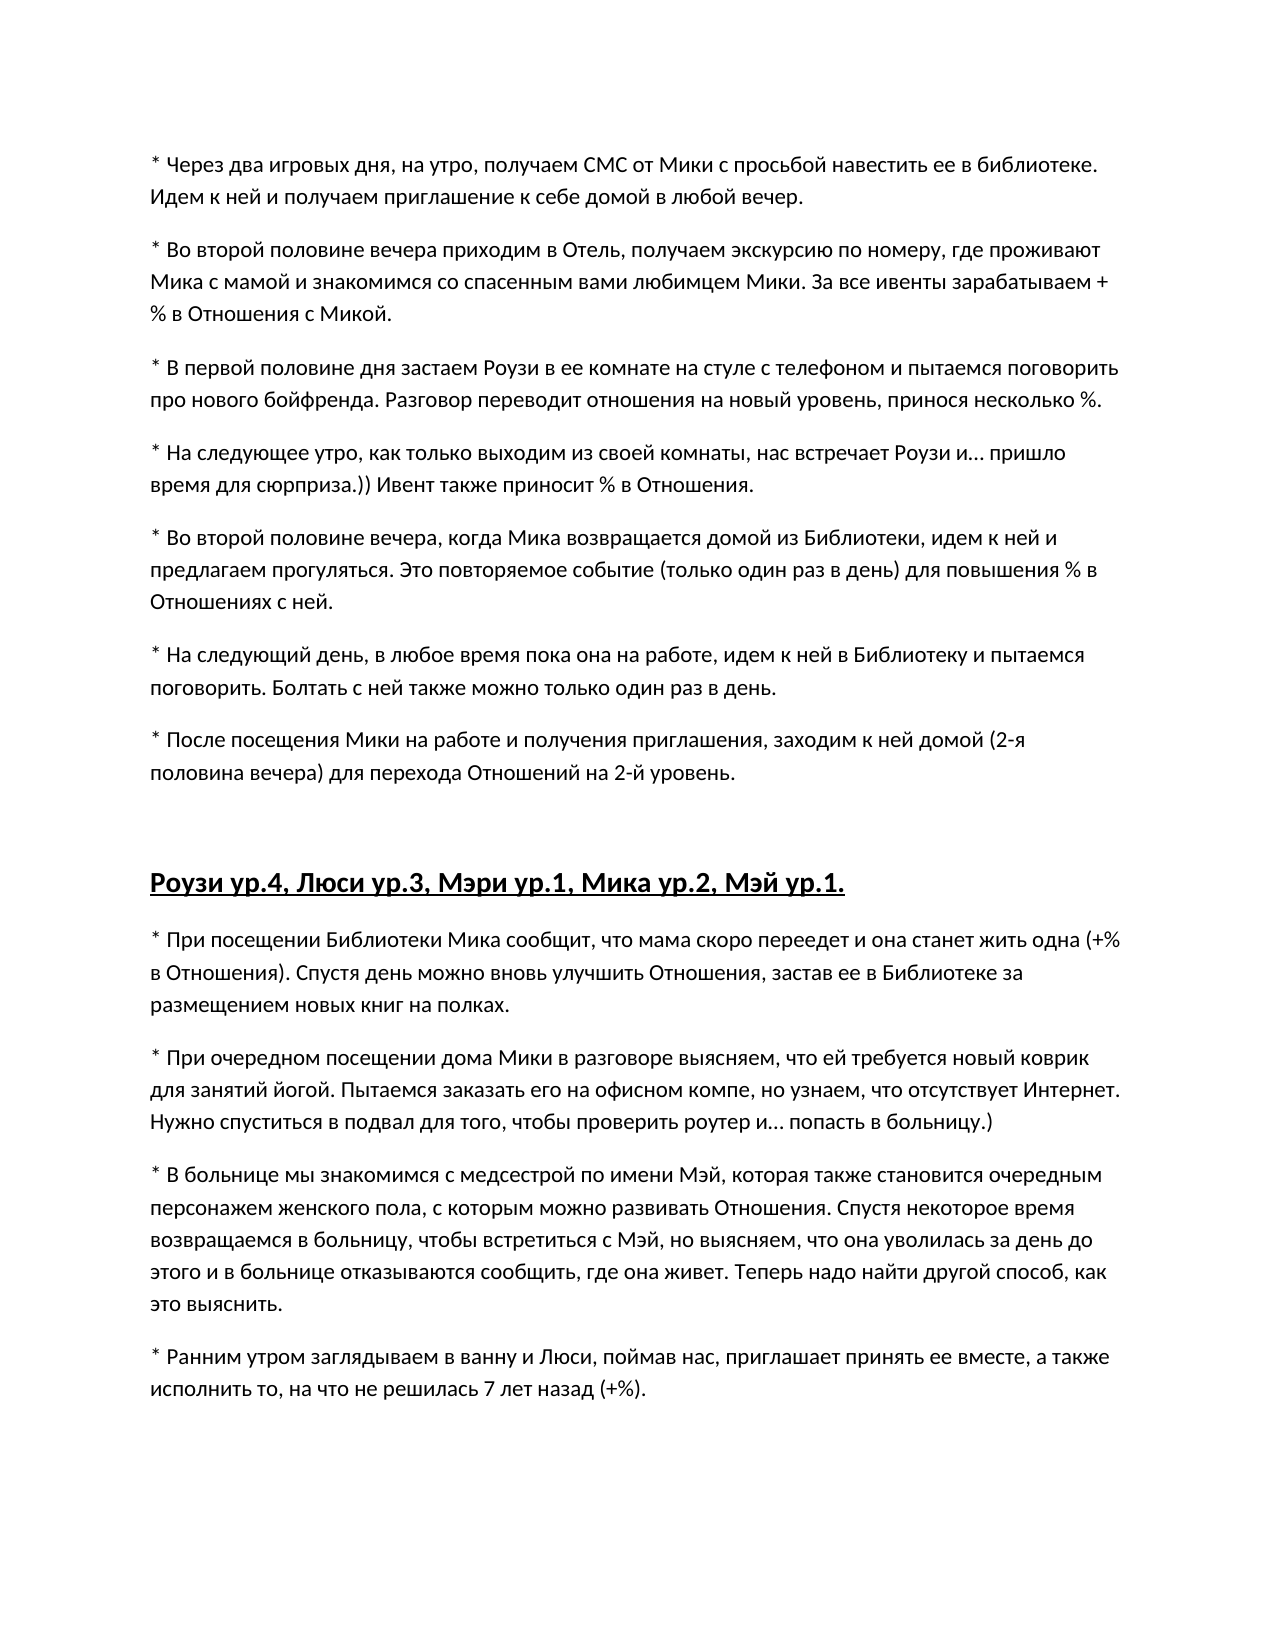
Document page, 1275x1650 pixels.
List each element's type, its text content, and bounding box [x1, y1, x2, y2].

text * В больнице мы знакомимся с медсестрой по имени Мэй, которая также становится очередным персонажем женского пола, с которым можно развивать Отношения. Спустя некоторое время возвращаемся в больницу, чтобы встретиться с Мэй, но выясняем, что она уволилась за день до этого и в больнице отказываются сообщить, где она живет. Теперь надо найти другой способ, как это выяснить. [150, 1160, 1125, 1317]
text * При посещении Библиотеки Мика сообщит, что мама скоро переедет и она станет жить одна (+% в Отношения). Спустя день можно вновь улучшить Отношения, застав ее в Библиотеке за размещением новых книг на полках. [150, 926, 1125, 1018]
text * После посещения Мики на работе и получения приглашения, заходим к ней домой (2-я половина вечера) для перехода Отношений на 2-й уровень. [150, 726, 1125, 786]
text * Во второй половине вечера, когда Мика возвращается домой из Библиотеки, идем к ней и предлагаем прогуляться. Это повторяемое событие (только один раз в день) для повышения % в Отношениях с ней. [150, 523, 1125, 615]
text * На следующее утро, как только выходим из своей комнаты, нас встречает Роузи и… пришло время для сюрприза.)) Ивент также приносит % в Отношения. [150, 438, 1125, 498]
text * Через два игровых дня, на утро, получаем СМС от Мики с просьбой навестить ее в библиотеке. Идем к ней и получаем приглашение к себе домой в любой вечер. [150, 150, 1125, 210]
text Роузи ур.4, Люси ур.3, Мэри ур.1, Мика ур.2, Мэй ур.1. [150, 864, 1125, 899]
text * В первой половине дня застаем Роузи в ее комнате на стуле с телефоном и пытаемся поговорить про нового бойфренда. Разговор переводит отношения на новый уровень, принося несколько %. [150, 353, 1125, 413]
text * На следующий день, в любое время пока она на работе, идем к ней в Библиотеку и пытаемся поговорить. Болтать с ней также можно только один раз в день. [150, 640, 1125, 701]
text * Во второй половине вечера приходим в Отель, получаем экскурсию по номеру, где проживают Мика с мамой и знакомимся со спасенным вами любимцем Мики. За все ивенты зарабатываем +% в Отношения с Микой. [150, 235, 1125, 328]
text * При очередном посещении дома Мики в разговоре выясняем, что ей требуется новый коврик для занятий йогой. Пытаемся заказать его на офисном компе, но узнаем, что отсутствует Интернет. Нужно спуститься в подвал для того, чтобы проверить роутер и… попасть в больницу.) [150, 1043, 1125, 1135]
text * Ранним утром заглядываем в ванну и Люси, поймав нас, приглашает принять ее вместе, а также исполнить то, на что не решилась 7 лет назад (+%). [150, 1342, 1125, 1402]
